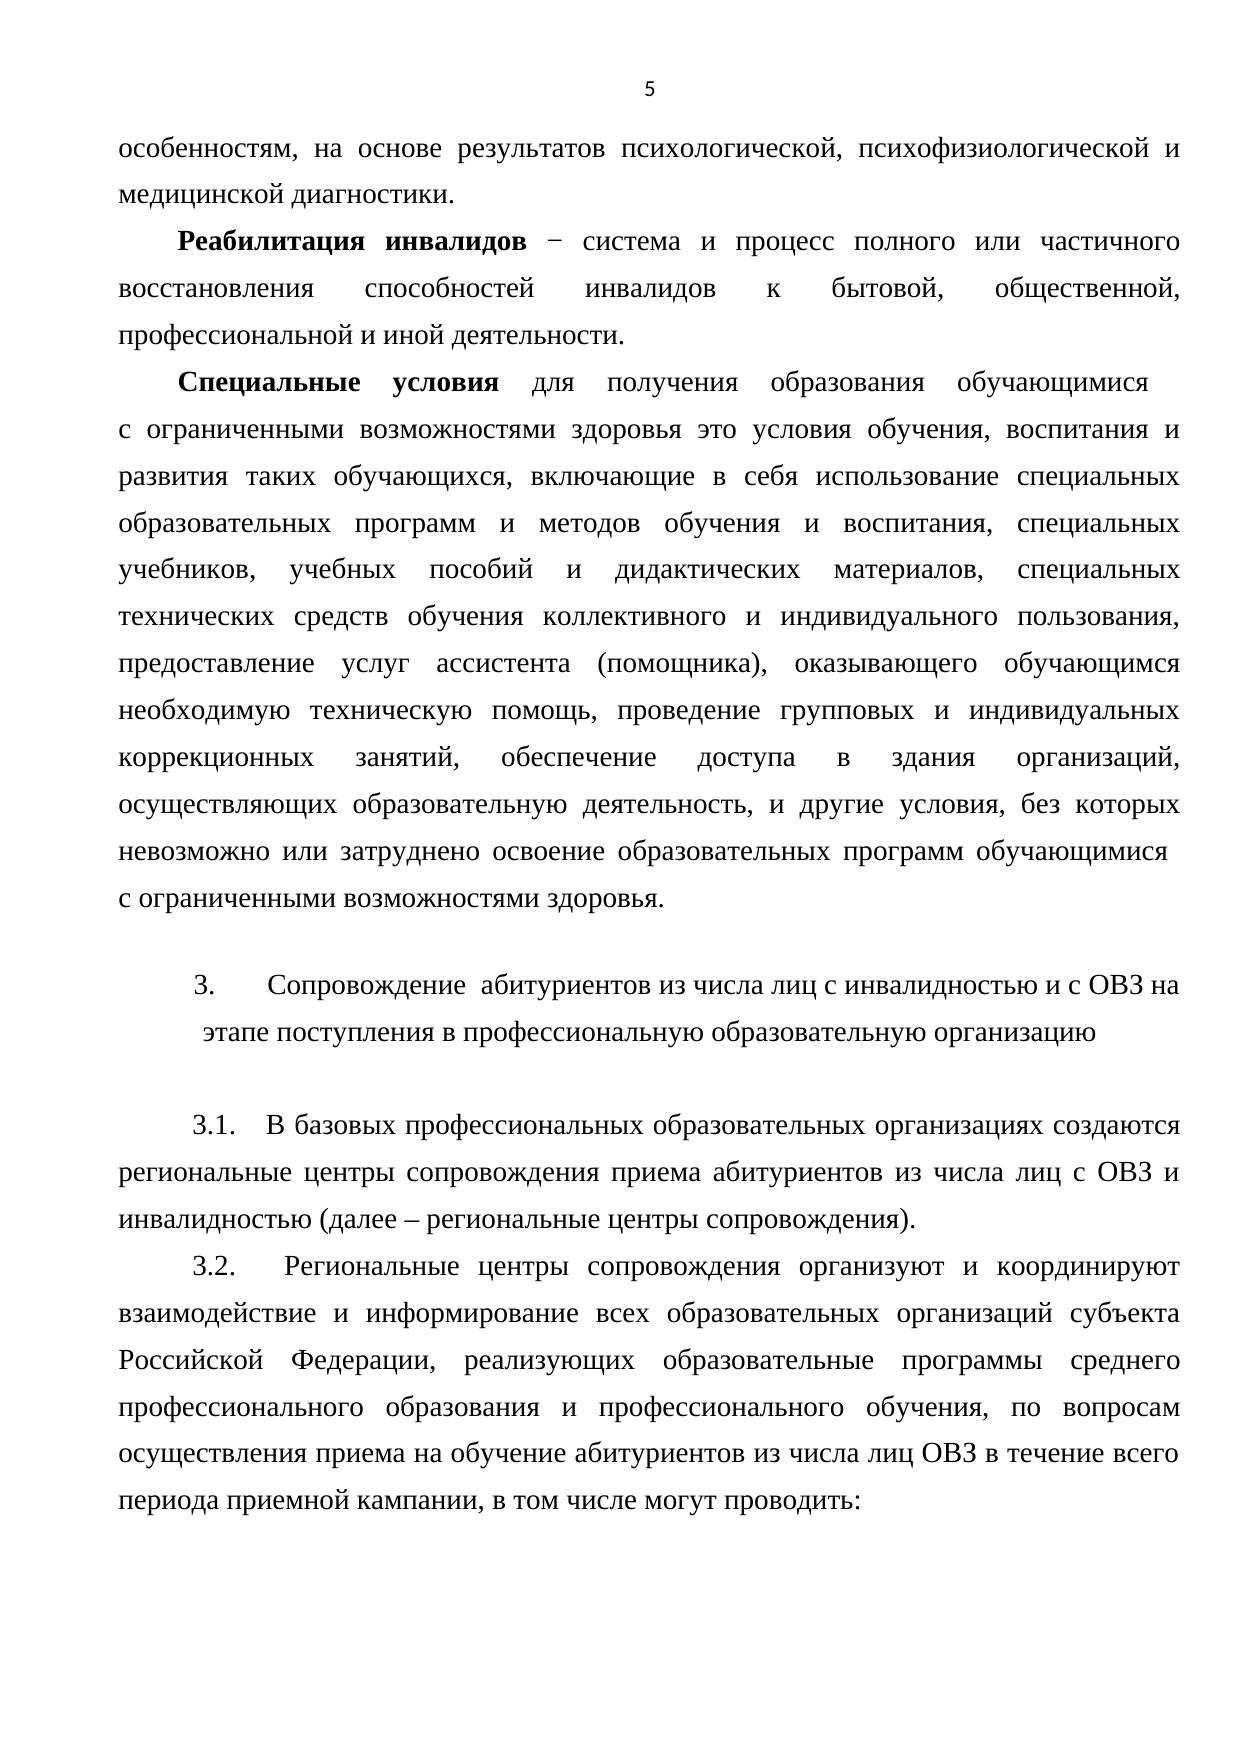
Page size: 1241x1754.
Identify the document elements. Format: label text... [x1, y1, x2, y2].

list В базовых профессиональных образовательных организациях создаются региональные центры сопровождения приема абитуриентов из числа лиц с ОВЗ и инвалидностью (далее – региональные центры сопровождения). [118, 1107, 1181, 1235]
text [118, 163, 1181, 210]
text Специальные условия для получения образования обучающимися с ограниченными возможностями здоровья это условия обучения, воспитания и развития таких обучающихся, включающие в себя использование специальных образовательных программ и методов обучения и воспитания, специальных учебников, учебных пособий и дидактических материалов, специальных технических средств обучения коллективного и индивидуального пользования, предоставление услуг ассистента (помощника), оказывающего обучающимся необходимую техническую помощь, проведение групповых и индивидуальных коррекционных занятий, обеспечение доступа в здания организаций, осуществляющих образовательную деятельность, и другие условия, без которых невозможно или затруднено освоение образовательных программ обучающимися с ограниченными возможностями здоровья. [118, 364, 1181, 913]
text Реабилитация инвалидов − система и процесс полного или частичного восстановления способностей инвалидов к бытовой, общественной, профессиональной и иной деятельности. [118, 223, 1181, 351]
list Региональные центры сопровождения организуют и координируют взаимодействие и информирование всех образовательных организаций субъекта Российской Федерации, реализующих образовательные программы среднего профессионального образования и профессионального обучения, по вопросам осуществления приема на обучение абитуриентов из числа лиц ОВЗ в течение всего периода приемной кампании, в том числе могут проводить: [118, 1248, 1181, 1516]
list Сопровождение абитуриентов из числа лиц с инвалидностью и с ОВЗ на этапе поступления в профессиональную образовательную организацию [118, 967, 1181, 1047]
